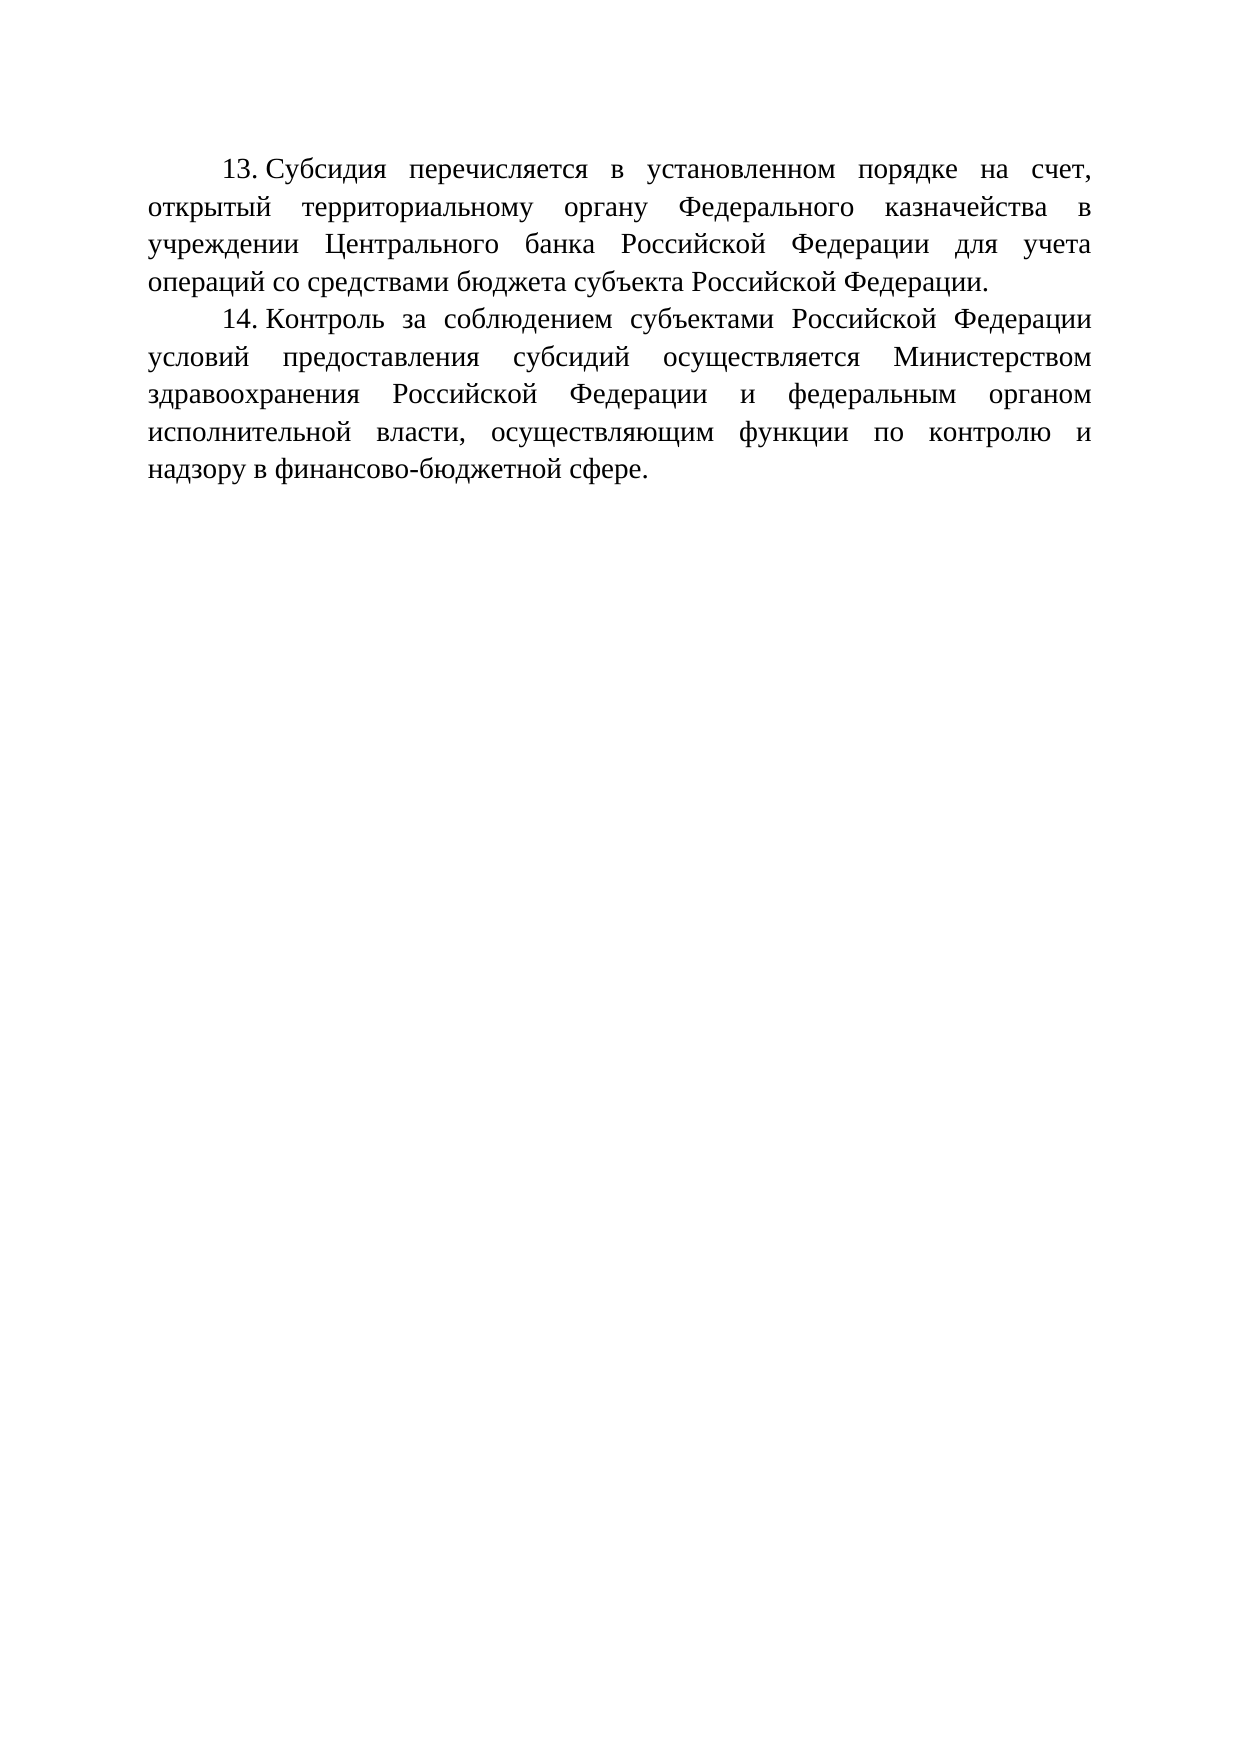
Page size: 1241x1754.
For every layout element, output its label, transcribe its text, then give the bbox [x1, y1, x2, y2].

text 13. Субсидия перечисляется в установленном порядке на счет, открытый территориальному органу Федерального казначейства в учреждении Центрального банка Российской Федерации для учета операций со средствами бюджета субъекта Российской Федерации. [148, 148, 1092, 298]
text 14. Контроль за соблюдением субъектами Российской Федерации условий предоставления субсидий осуществляется Министерством здравоохранения Российской Федерации и федеральным органом исполнительной власти, осуществляющим функции по контролю и надзору в финансово-бюджетной сфере. [148, 298, 1092, 485]
